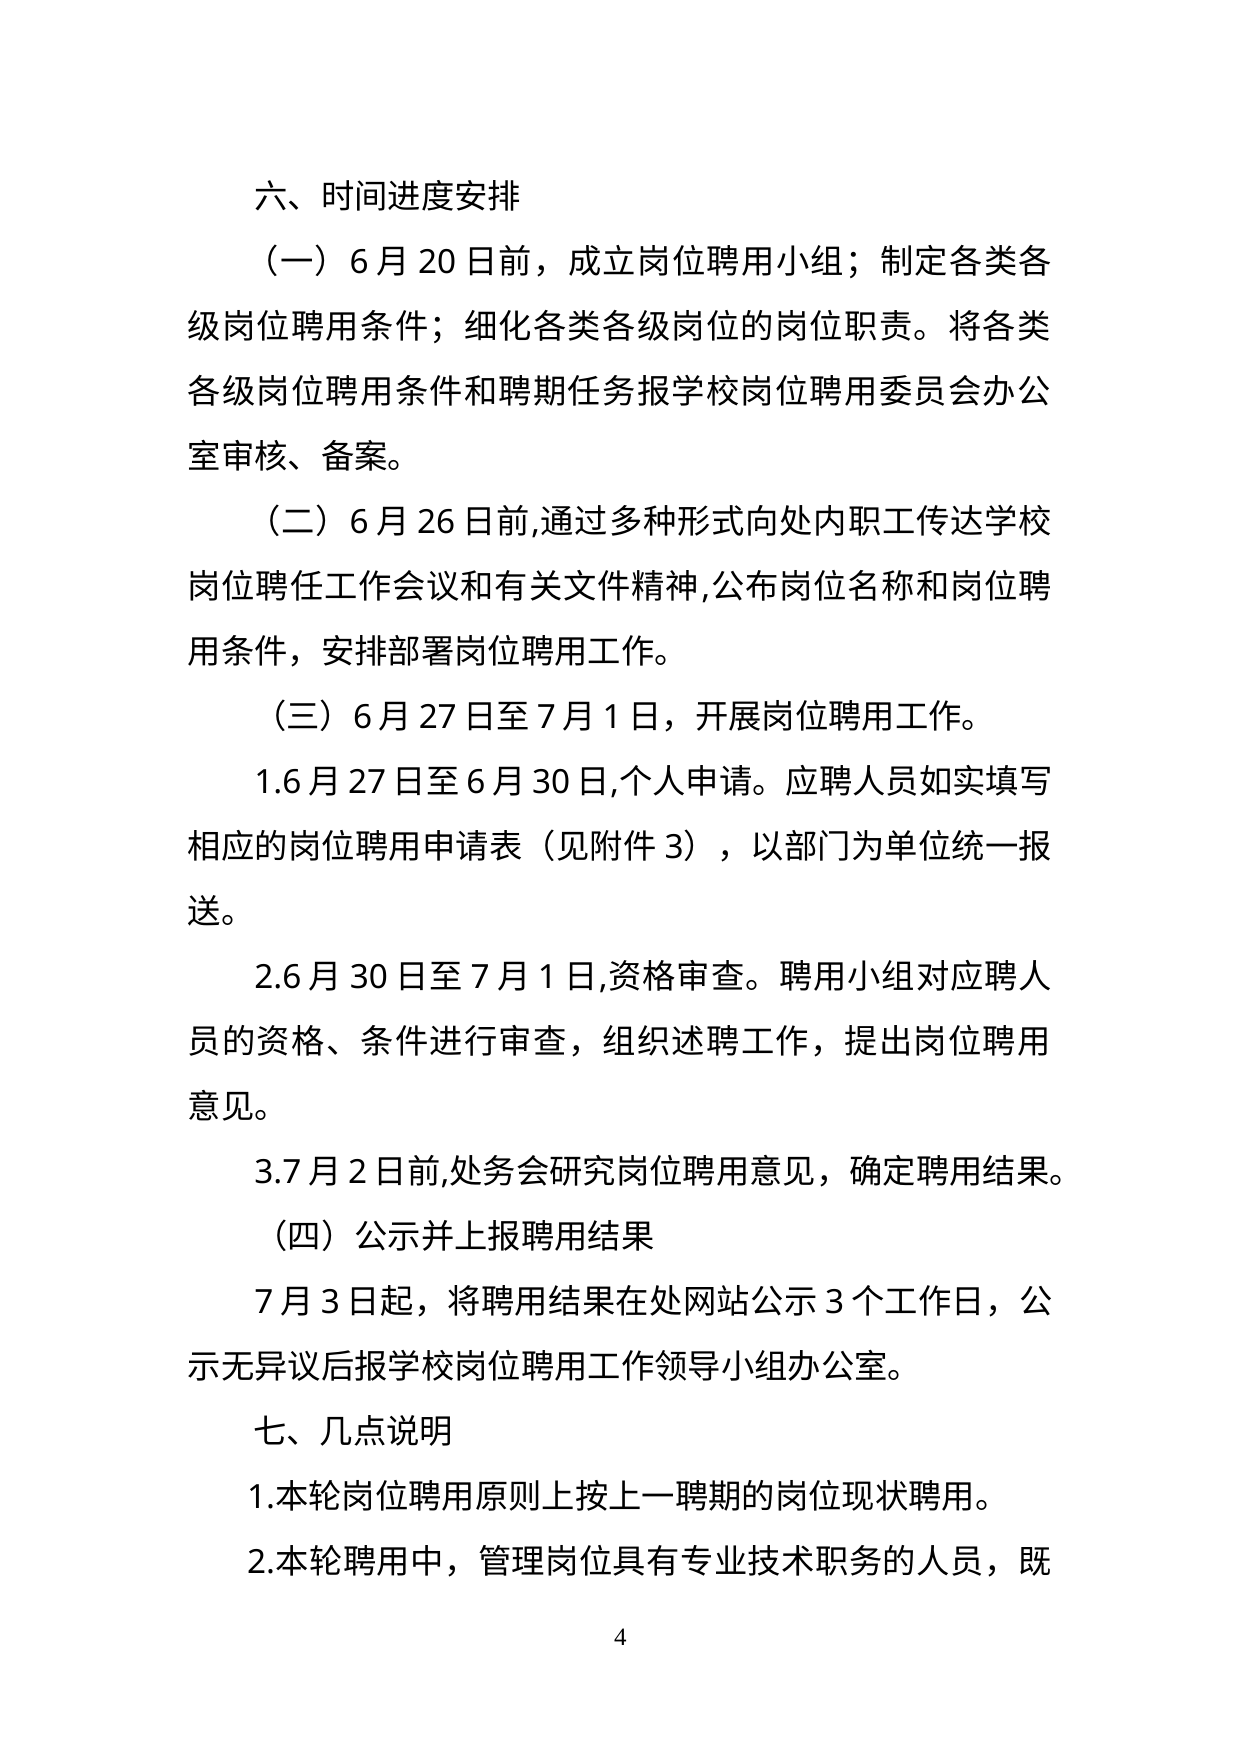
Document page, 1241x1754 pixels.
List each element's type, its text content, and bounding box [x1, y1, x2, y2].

text （二）6月26日前,通过多种形式向处内职工传达学校岗位聘任工作会议和有关文件精神,公布岗位名称和岗位聘用条件，安排部署岗位聘用工作。 [187, 487, 1053, 682]
text 1.本轮岗位聘用原则上按上一聘期的岗位现状聘用。 [187, 1462, 1053, 1527]
text 3.7月2日前,处务会研究岗位聘用意见，确定聘用结果。 [187, 1137, 1053, 1202]
text 七、几点说明 [187, 1397, 1053, 1462]
text 六、时间进度安排 [187, 162, 1053, 227]
text 2.6月30日至7月1日,资格审查。聘用小组对应聘人员的资格、条件进行审查，组织述聘工作，提出岗位聘用意见。 [187, 942, 1053, 1137]
text 7月3日起，将聘用结果在处网站公示3个工作日，公示无异议后报学校岗位聘用工作领导小组办公室。 [187, 1267, 1053, 1397]
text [187, 1527, 1053, 1592]
text （一）6月20日前，成立岗位聘用小组；制定各类各级岗位聘用条件；细化各类各级岗位的岗位职责。将各类各级岗位聘用条件和聘期任务报学校岗位聘用委员会办公室审核、备案。 [187, 227, 1053, 487]
text 1.6月27日至6月30日,个人申请。应聘人员如实填写相应的岗位聘用申请表（见附件3），以部门为单位统一报送。 [187, 747, 1053, 942]
text （四）公示并上报聘用结果 [187, 1202, 1053, 1267]
text （三）6月27日至，开展岗位聘用工作。 [187, 682, 1053, 747]
